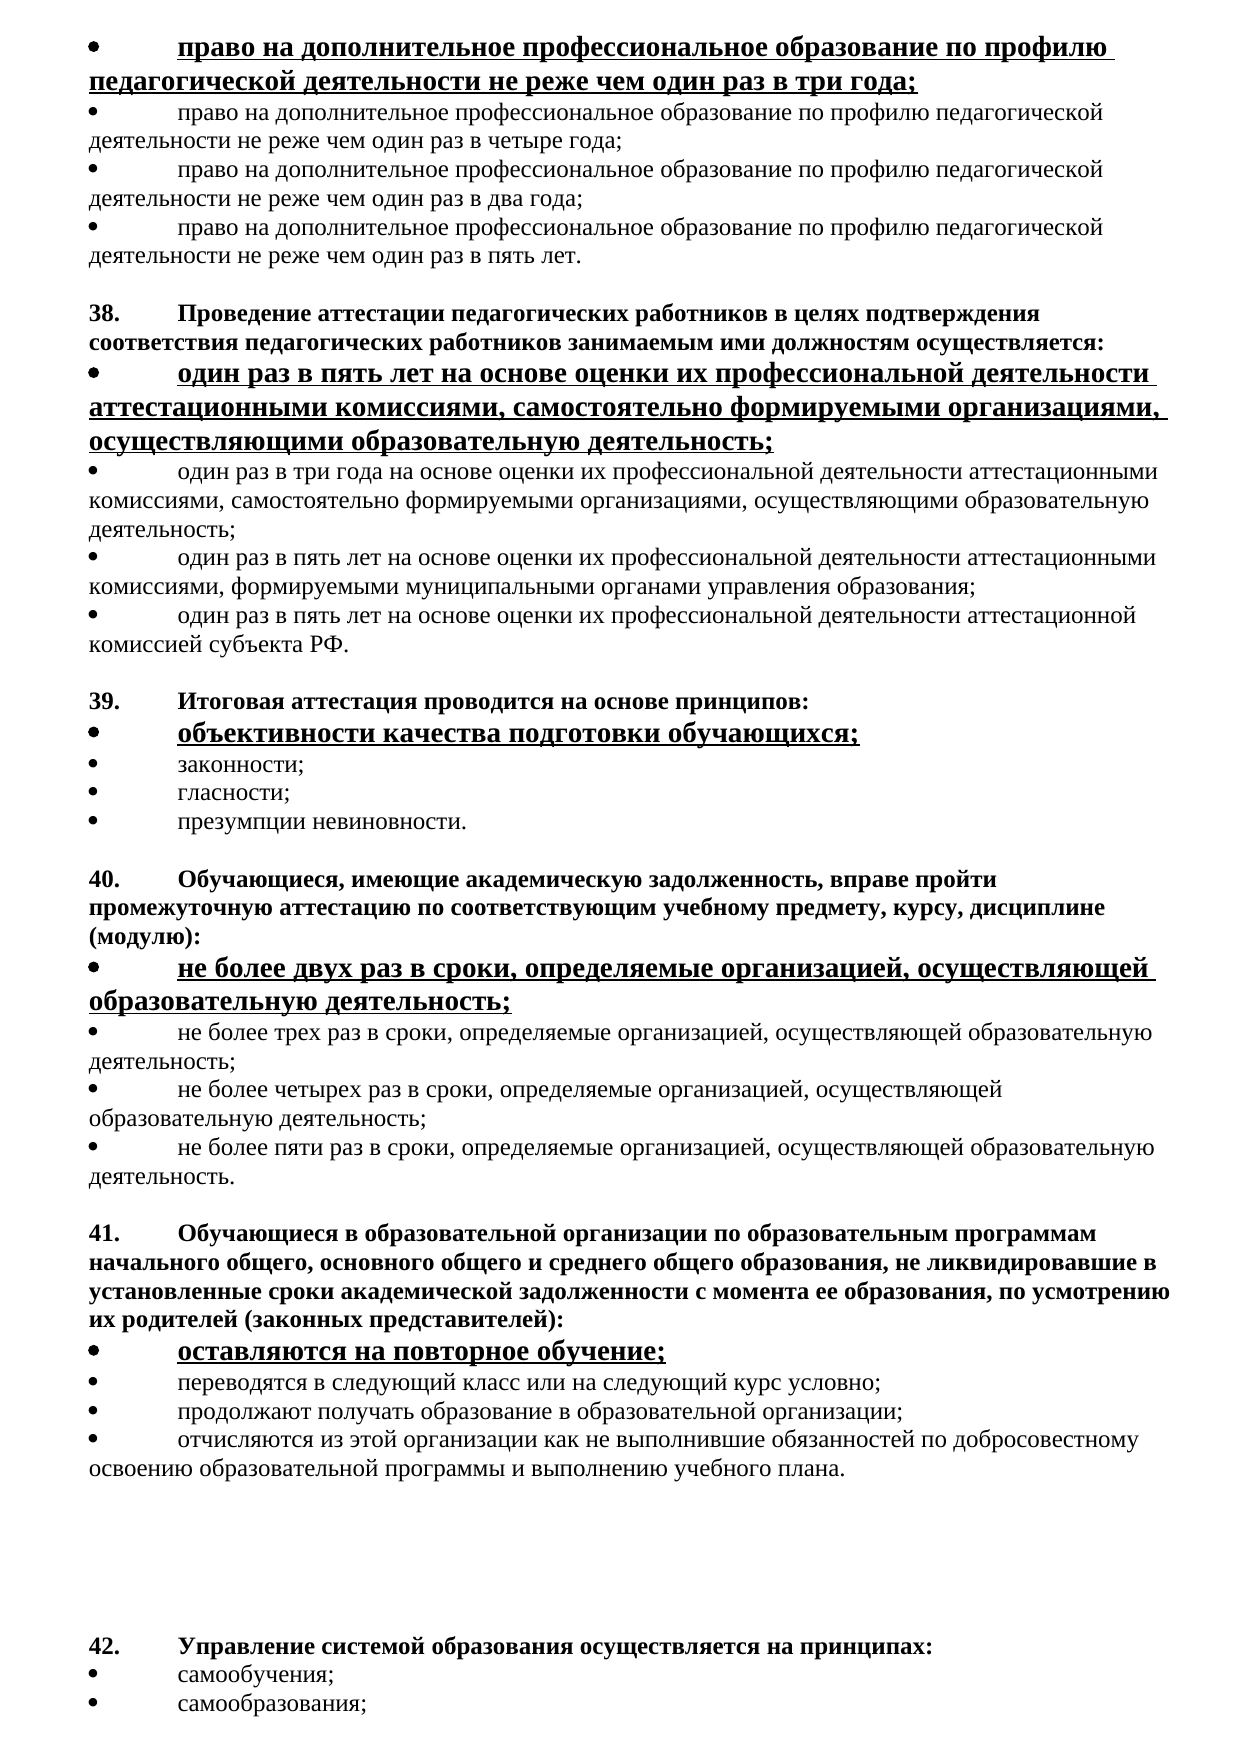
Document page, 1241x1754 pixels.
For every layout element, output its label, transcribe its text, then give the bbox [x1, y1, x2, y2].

list гласности; [88, 777, 1181, 806]
list переводятся в следующий класс или на следующий курс условно; [88, 1367, 1181, 1396]
list не более трех раз в сроки, определяемые организацией, осуществляющей образовательную деятельность; [88, 1017, 1181, 1074]
list не более пяти раз в сроки, определяемые организацией, осуществляющей образовательную деятельность. [88, 1132, 1181, 1189]
list презумпции невиновности. [88, 806, 1181, 835]
list Обучающиеся в образовательной организации по образовательным программам начального общего, основного общего и среднего общего образования, не ликвидировавшие в установленные сроки академической задолженности с момента ее образования, по усмотрению их родителей (законных представителей): [88, 1218, 1181, 1333]
list Обучающиеся, имеющие академическую задолженность, вправе пройти промежуточную аттестацию по соответствующим учебному предмету, курсу, дисциплине (модулю): [88, 864, 1181, 950]
list законности; [88, 749, 1181, 777]
list право на дополнительное профессиональное образование по профилю педагогической деятельности не реже чем один раз в пять лет. [88, 212, 1181, 269]
list оставляются на повторное обучение; [88, 1333, 1181, 1367]
list один раз в пять лет на основе оценки их профессиональной деятельности аттестационной комиссией субъекта РФ. [88, 600, 1181, 657]
list не более двух раз в сроки, определяемые организацией, осуществляющей образовательную деятельность; [88, 950, 1181, 1017]
list право на дополнительное профессиональное образование по профилю педагогической деятельности не реже чем один раз в четыре года; [88, 97, 1181, 154]
list право на дополнительное профессиональное образование по профилю педагогической деятельности не реже чем один раз в три года; [88, 29, 1181, 97]
list объективности качества подготовки обучающихся; [88, 715, 1181, 749]
list продолжают получать образование в образовательной организации; [88, 1396, 1181, 1424]
list Проведение аттестации педагогических работников в целях подтверждения соответствия педагогических работников занимаемым ими должностям осуществляется: [88, 298, 1181, 356]
list один раз в пять лет на основе оценки их профессиональной деятельности аттестационными комиссиями, самостоятельно формируемыми организациями, осуществляющими образовательную деятельность; [88, 356, 1181, 456]
list не более четырех раз в сроки, определяемые организацией, осуществляющей образовательную деятельность; [88, 1074, 1181, 1132]
list право на дополнительное профессиональное образование по профилю педагогической деятельности не реже чем один раз в два года; [88, 154, 1181, 212]
list один раз в пять лет на основе оценки их профессиональной деятельности аттестационными комиссиями, формируемыми муниципальными органами управления образования; [88, 542, 1181, 600]
list отчисляются из этой организации как не выполнившие обязанностей по добросовестному освоению образовательной программы и выполнению учебного плана. [88, 1424, 1181, 1482]
list один раз в три года на основе оценки их профессиональной деятельности аттестационными комиссиями, самостоятельно формируемыми организациями, осуществляющими образовательную деятельность; [88, 456, 1181, 542]
list Управление системой образования осуществляется на принципах: [88, 1631, 1181, 1659]
list самообразования; [88, 1688, 1181, 1717]
list самообучения; [88, 1659, 1181, 1688]
list Итоговая аттестация проводится на основе принципов: [88, 686, 1181, 715]
